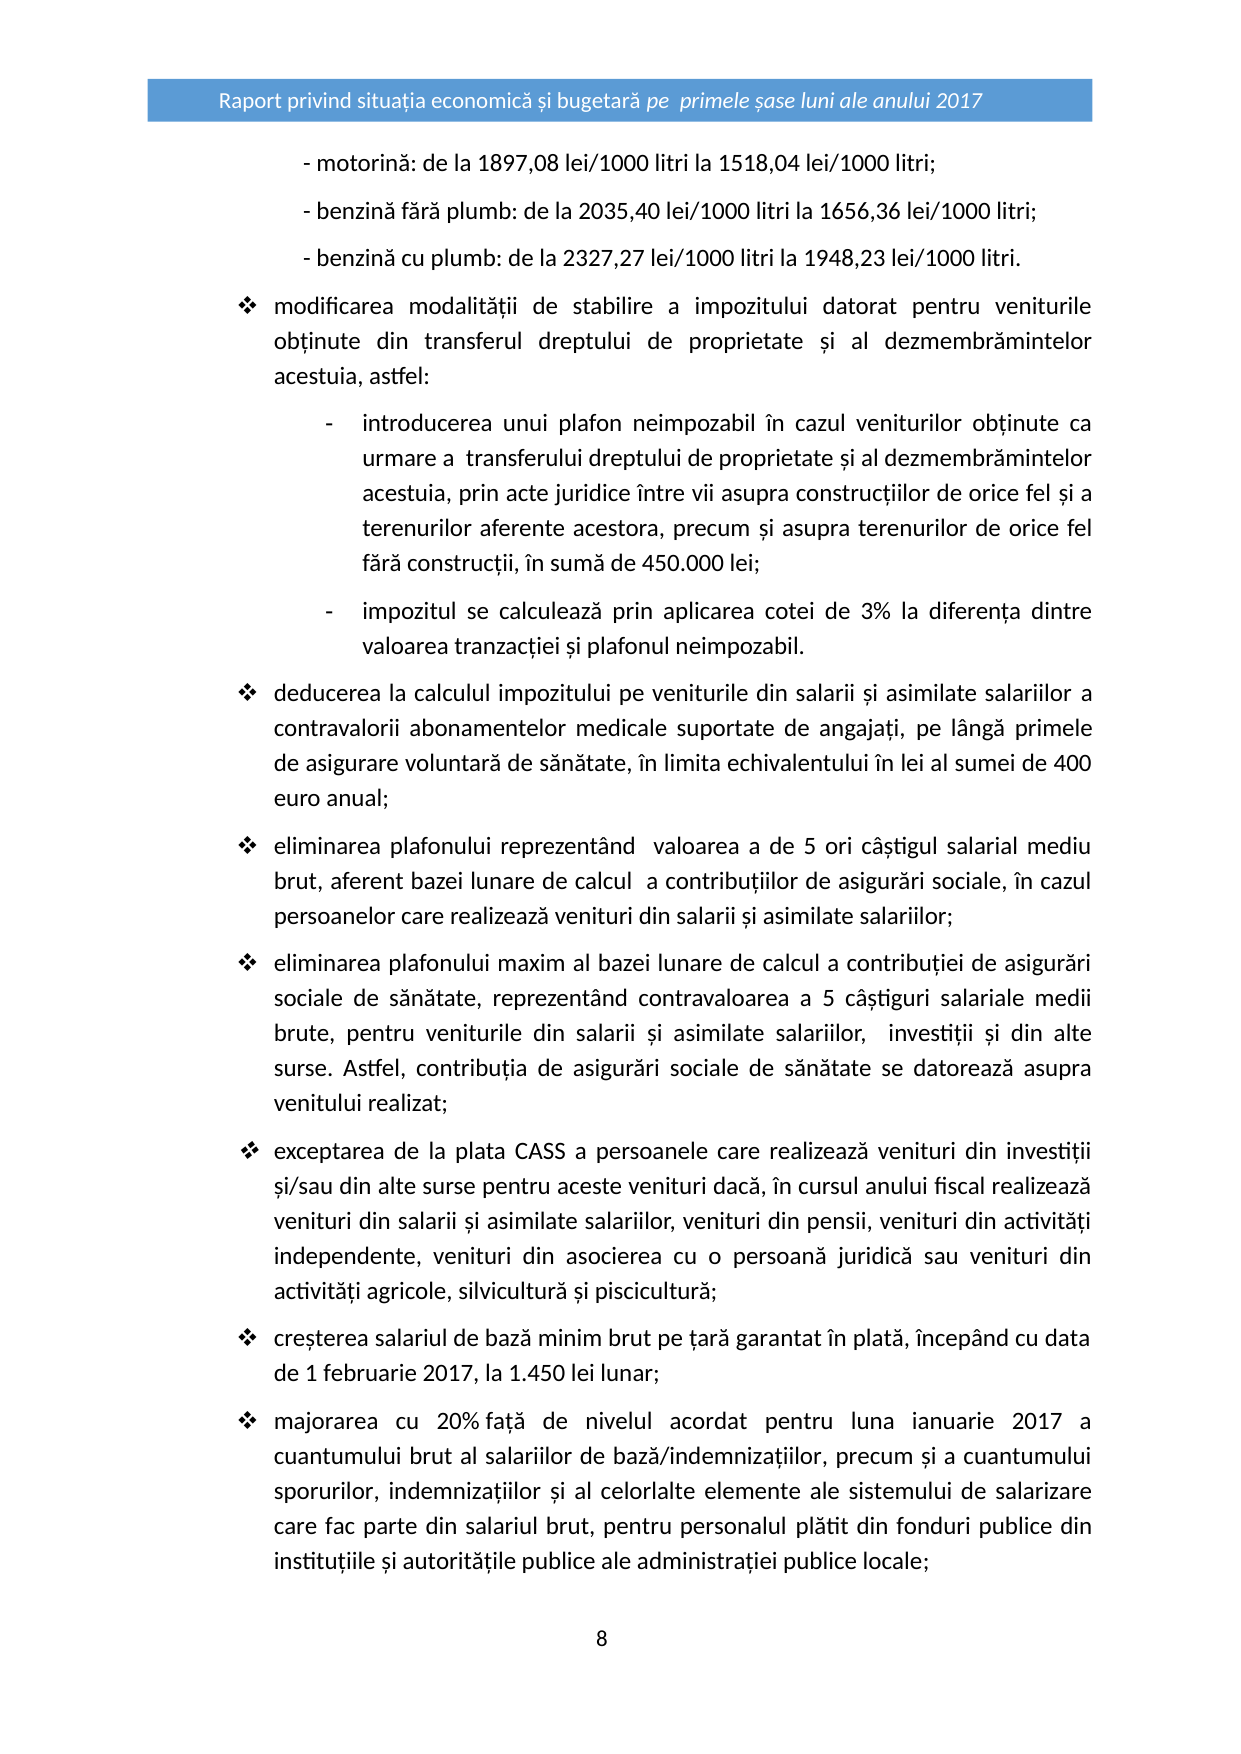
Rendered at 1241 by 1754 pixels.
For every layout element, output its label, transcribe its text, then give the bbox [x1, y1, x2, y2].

list majorarea cu 20% față de nivelul acordat pentru luna ianuarie 2017 a cuantumului brut al salariilor de bază/indemnizațiilor, precum și a cuantumului sporurilor, indemnizațiilor şi al celorlalte elemente ale sistemului de salarizare care fac parte din salariul brut, pentru personalul plătit din fonduri publice din instituțiile şi autoritățile publice ale administrației publice locale; [236, 1405, 1093, 1576]
list eliminarea plafonului maxim al bazei lunare de calcul a contribuției de asigurări sociale de sănătate, reprezentând contravaloarea a 5 câștiguri salariale medii brute, pentru veniturile din salarii şi asimilate salariilor, investiții și din alte surse. Astfel, contribuția de asigurări sociale de sănătate se datorează asupra venitului realizat; [236, 948, 1093, 1118]
list modificarea modalității de stabilire a impozitului datorat pentru veniturile obținute din transferul dreptului de proprietate şi al dezmembrămintelor acestuia, astfel: [236, 290, 1093, 391]
text - benzină fără plumb: de la 2035,40 lei/1000 litri la 1656,36 lei/1000 litri; [266, 195, 1093, 226]
text - benzină cu plumb: de la 2327,27 lei/1000 litri la 1948,23 lei/1000 litri. [266, 243, 1093, 273]
list introducerea unui plafon neimpozabil în cazul veniturilor obținute ca urmare a transferului dreptului de proprietate şi al dezmembrămintelor acestuia, prin acte juridice între vii asupra construcțiilor de orice fel şi a terenurilor aferente acestora, precum şi asupra terenurilor de orice fel fără construcții, în sumă de 450.000 lei; [325, 408, 1093, 578]
list exceptarea de la plata CASS a persoanele care realizează venituri din investiții şi/sau din alte surse pentru aceste venituri dacă, în cursul anului fiscal realizează venituri din salarii şi asimilate salariilor, venituri din pensii, venituri din activități independente, venituri din asocierea cu o persoană juridică sau venituri din activități agricole, silvicultură şi piscicultură; [236, 1135, 1093, 1306]
list deducerea la calculul impozitului pe veniturile din salarii și asimilate salariilor a contravalorii abonamentelor medicale suportate de angajați, pe lângă primele de asigurare voluntară de sănătate, în limita echivalentului în lei al sumei de 400 euro anual; [236, 678, 1093, 813]
list eliminarea plafonului reprezentând valoarea a de 5 ori câștigul salarial mediu brut, aferent bazei lunare de calcul a contribuțiilor de asigurări sociale, în cazul persoanelor care realizează venituri din salarii și asimilate salariilor; [236, 830, 1093, 931]
list creșterea salariul de bază minim brut pe țară garantat în plată, începând cu data de 1 februarie 2017, la 1.450 lei lunar; [236, 1323, 1093, 1388]
list impozitul se calculează prin aplicarea cotei de 3% la diferența dintre valoarea tranzacției și plafonul neimpozabil. [325, 595, 1093, 661]
text - motorină: de la 1897,08 lei/1000 litri la 1518,04 lei/1000 litri; [266, 148, 1093, 178]
